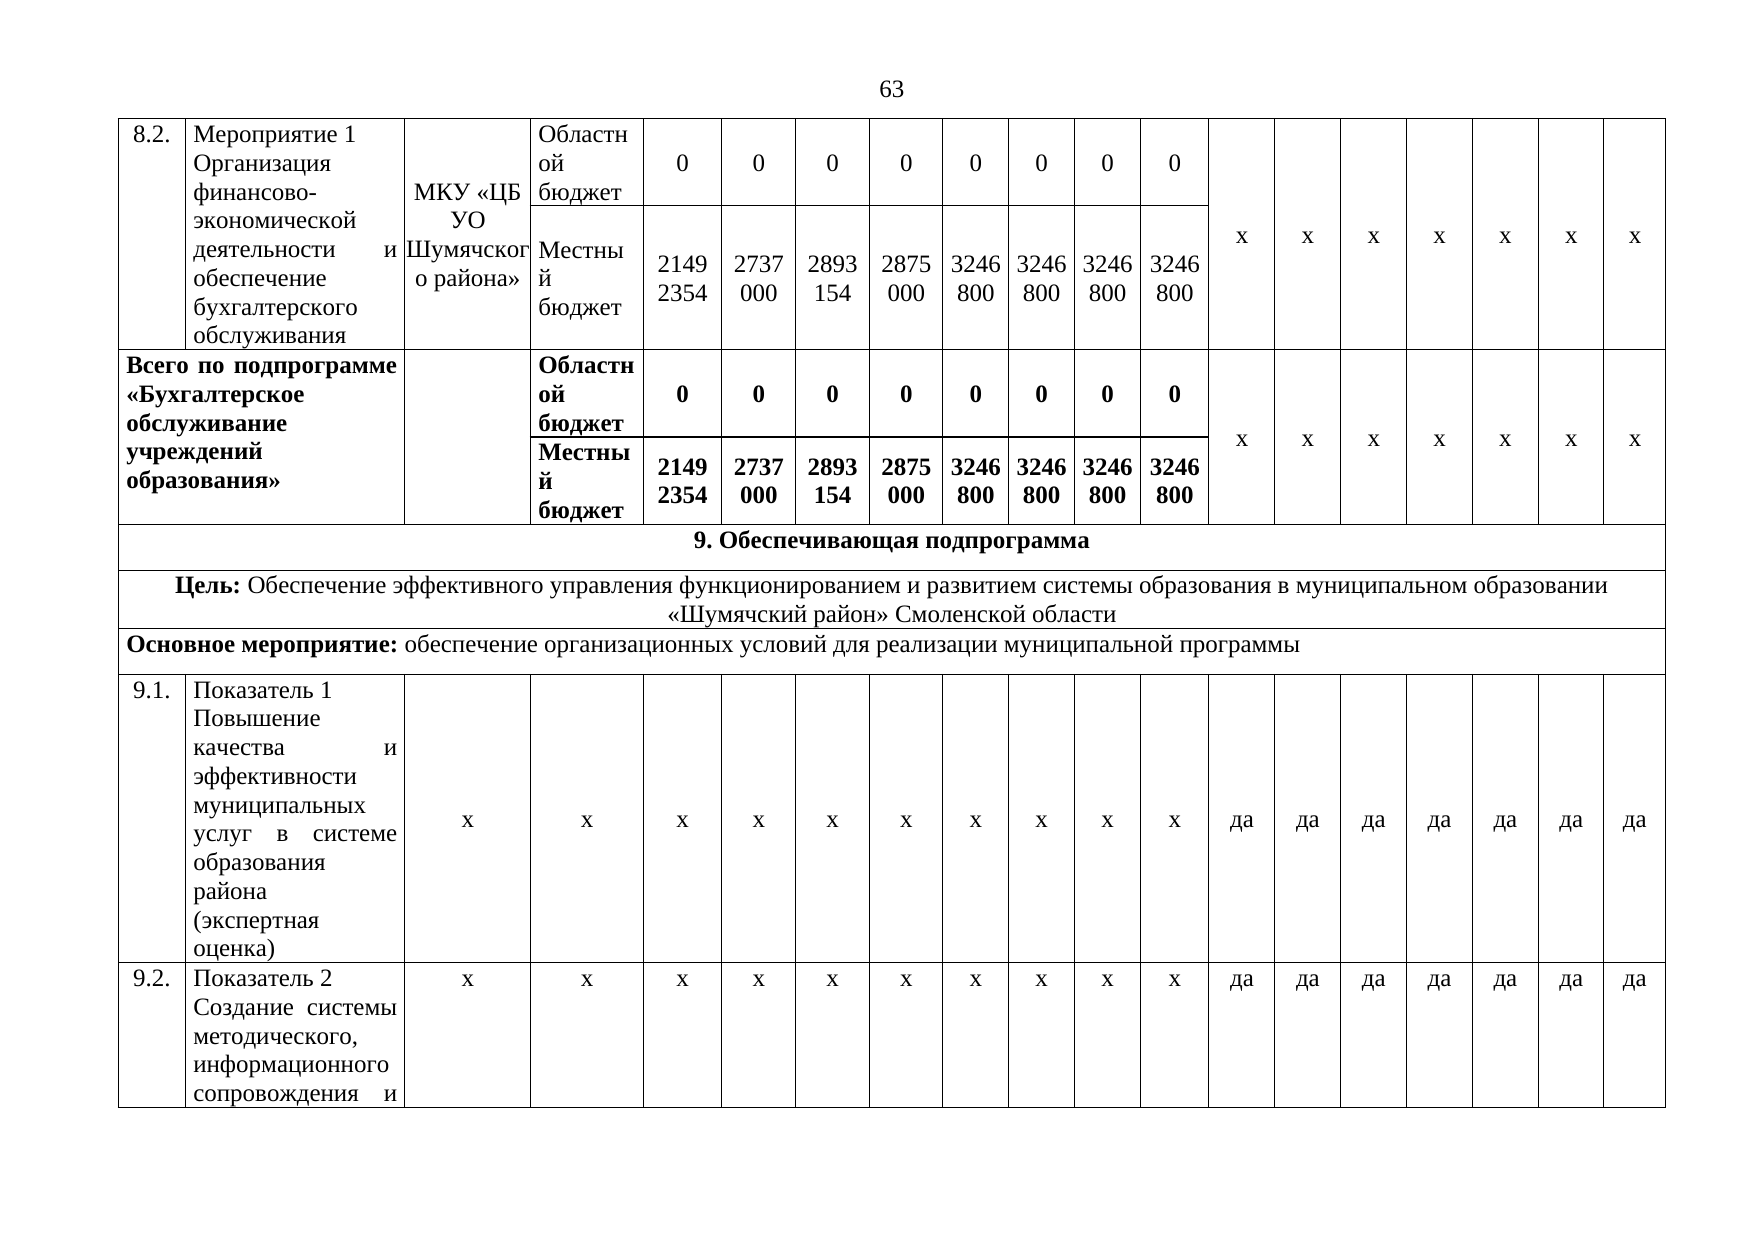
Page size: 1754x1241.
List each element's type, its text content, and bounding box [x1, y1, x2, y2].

table_cell Мероприятие 1 Организация финансово-экономической деятельности и обеспечение бухгалтерского обслуживания [186, 119, 404, 349]
table_cell х [870, 675, 942, 962]
table_cell 9.1. [119, 675, 185, 962]
table_cell 0 [1075, 119, 1140, 205]
table_cell 2875000 [870, 206, 942, 349]
table_cell х [1209, 119, 1274, 349]
table_cell х [722, 963, 795, 1107]
table_cell Показатель 1 Повышение качества и эффективности муниципальных услуг в системе образования района (экспертная оценка) [186, 675, 404, 962]
table_cell да [1209, 675, 1274, 962]
table_cell 3246800 [1009, 206, 1074, 349]
table_cell х [1539, 119, 1603, 349]
table_cell 0 [870, 350, 942, 436]
table_cell 3246800 [1075, 438, 1140, 524]
table_cell х [644, 963, 721, 1107]
table_cell 0 [943, 119, 1008, 205]
table_cell 0 [796, 350, 869, 436]
table_cell 2737000 [722, 438, 795, 524]
table_cell х [1473, 350, 1538, 524]
table_cell 0 [1009, 350, 1074, 436]
table_cell х [1009, 963, 1074, 1107]
table_cell 9. Обеспечивающая подпрограмма [119, 525, 1665, 569]
table_cell х [644, 675, 721, 962]
table_cell МКУ «ЦБ УО Шумячского района» [405, 119, 530, 349]
table_cell х [1341, 119, 1406, 349]
table_cell да [1604, 675, 1665, 962]
table_cell 21492354 [644, 438, 721, 524]
table_cell х [1407, 119, 1472, 349]
table_cell да [1604, 963, 1665, 1107]
table_cell да [1341, 675, 1406, 962]
table_cell х [1341, 350, 1406, 524]
table_cell х [1009, 675, 1074, 962]
table_cell 21492354 [644, 206, 721, 349]
table_cell 3246800 [943, 206, 1008, 349]
table_cell 8.2. [119, 119, 185, 349]
table_cell Областной бюджет [531, 119, 643, 205]
table_cell 0 [644, 350, 721, 436]
table_cell х [1473, 119, 1538, 349]
table_cell х [1604, 119, 1665, 349]
table_cell да [1539, 675, 1603, 962]
table_cell х [1209, 350, 1274, 524]
table_cell 2875000 [870, 438, 942, 524]
table_cell 9.2. [119, 963, 185, 1107]
table_cell да [1209, 963, 1274, 1107]
table_cell х [1407, 350, 1472, 524]
table_cell х [531, 963, 643, 1107]
table_cell 3246800 [1009, 438, 1074, 524]
table_cell 3246800 [943, 438, 1008, 524]
table_cell х [1075, 963, 1140, 1107]
table_cell х [943, 963, 1008, 1107]
table_cell х [870, 963, 942, 1107]
table_cell х [1539, 350, 1603, 524]
table_cell 0 [870, 119, 942, 205]
table_cell 3246800 [1141, 206, 1208, 349]
table_cell х [1141, 963, 1208, 1107]
table_cell х [722, 675, 795, 962]
table_cell х [1275, 119, 1340, 349]
table_cell х [405, 963, 530, 1107]
table_cell 0 [1009, 119, 1074, 205]
table_cell да [1407, 963, 1472, 1107]
table_cell х [796, 963, 869, 1107]
table_cell да [1539, 963, 1603, 1107]
table_cell Основное мероприятие: обеспечение организационных условий для реализации муниципальной программы [119, 629, 1665, 674]
table_cell х [1075, 675, 1140, 962]
table_cell 0 [722, 350, 795, 436]
table_cell 3246800 [1075, 206, 1140, 349]
table_cell х [1604, 350, 1665, 524]
table_cell х [943, 675, 1008, 962]
table_cell 2893154 [796, 438, 869, 524]
table_cell х [405, 675, 530, 962]
table_cell [405, 350, 530, 524]
table_cell Цель: Обеспечение эффективного управления функционированием и развитием системы образования в муниципальном образовании «Шумячский район» Смоленской области [119, 571, 1665, 628]
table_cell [186, 963, 404, 1107]
table_cell 0 [1141, 350, 1208, 436]
table_cell х [1141, 675, 1208, 962]
table_cell да [1275, 963, 1340, 1107]
table_cell х [796, 675, 869, 962]
table_cell Областной бюджет [531, 350, 643, 436]
table_cell Местный бюджет [531, 206, 643, 349]
table_cell Всего по подпрограмме «Бухгалтерское обслуживание учреждений образования» [119, 350, 404, 524]
table_cell Местный бюджет [531, 438, 643, 524]
table_cell 3246800 [1141, 438, 1208, 524]
table_cell 0 [644, 119, 721, 205]
table_cell да [1407, 675, 1472, 962]
table_cell 0 [722, 119, 795, 205]
table_cell да [1473, 675, 1538, 962]
table_cell да [1341, 963, 1406, 1107]
table_cell 0 [1075, 350, 1140, 436]
table_cell 2893154 [796, 206, 869, 349]
table_cell 0 [796, 119, 869, 205]
table_cell 2737000 [722, 206, 795, 349]
table_cell х [531, 675, 643, 962]
table_cell да [1473, 963, 1538, 1107]
table_cell да [1275, 675, 1340, 962]
table_cell 0 [943, 350, 1008, 436]
table_cell х [1275, 350, 1340, 524]
table_cell 0 [1141, 119, 1208, 205]
